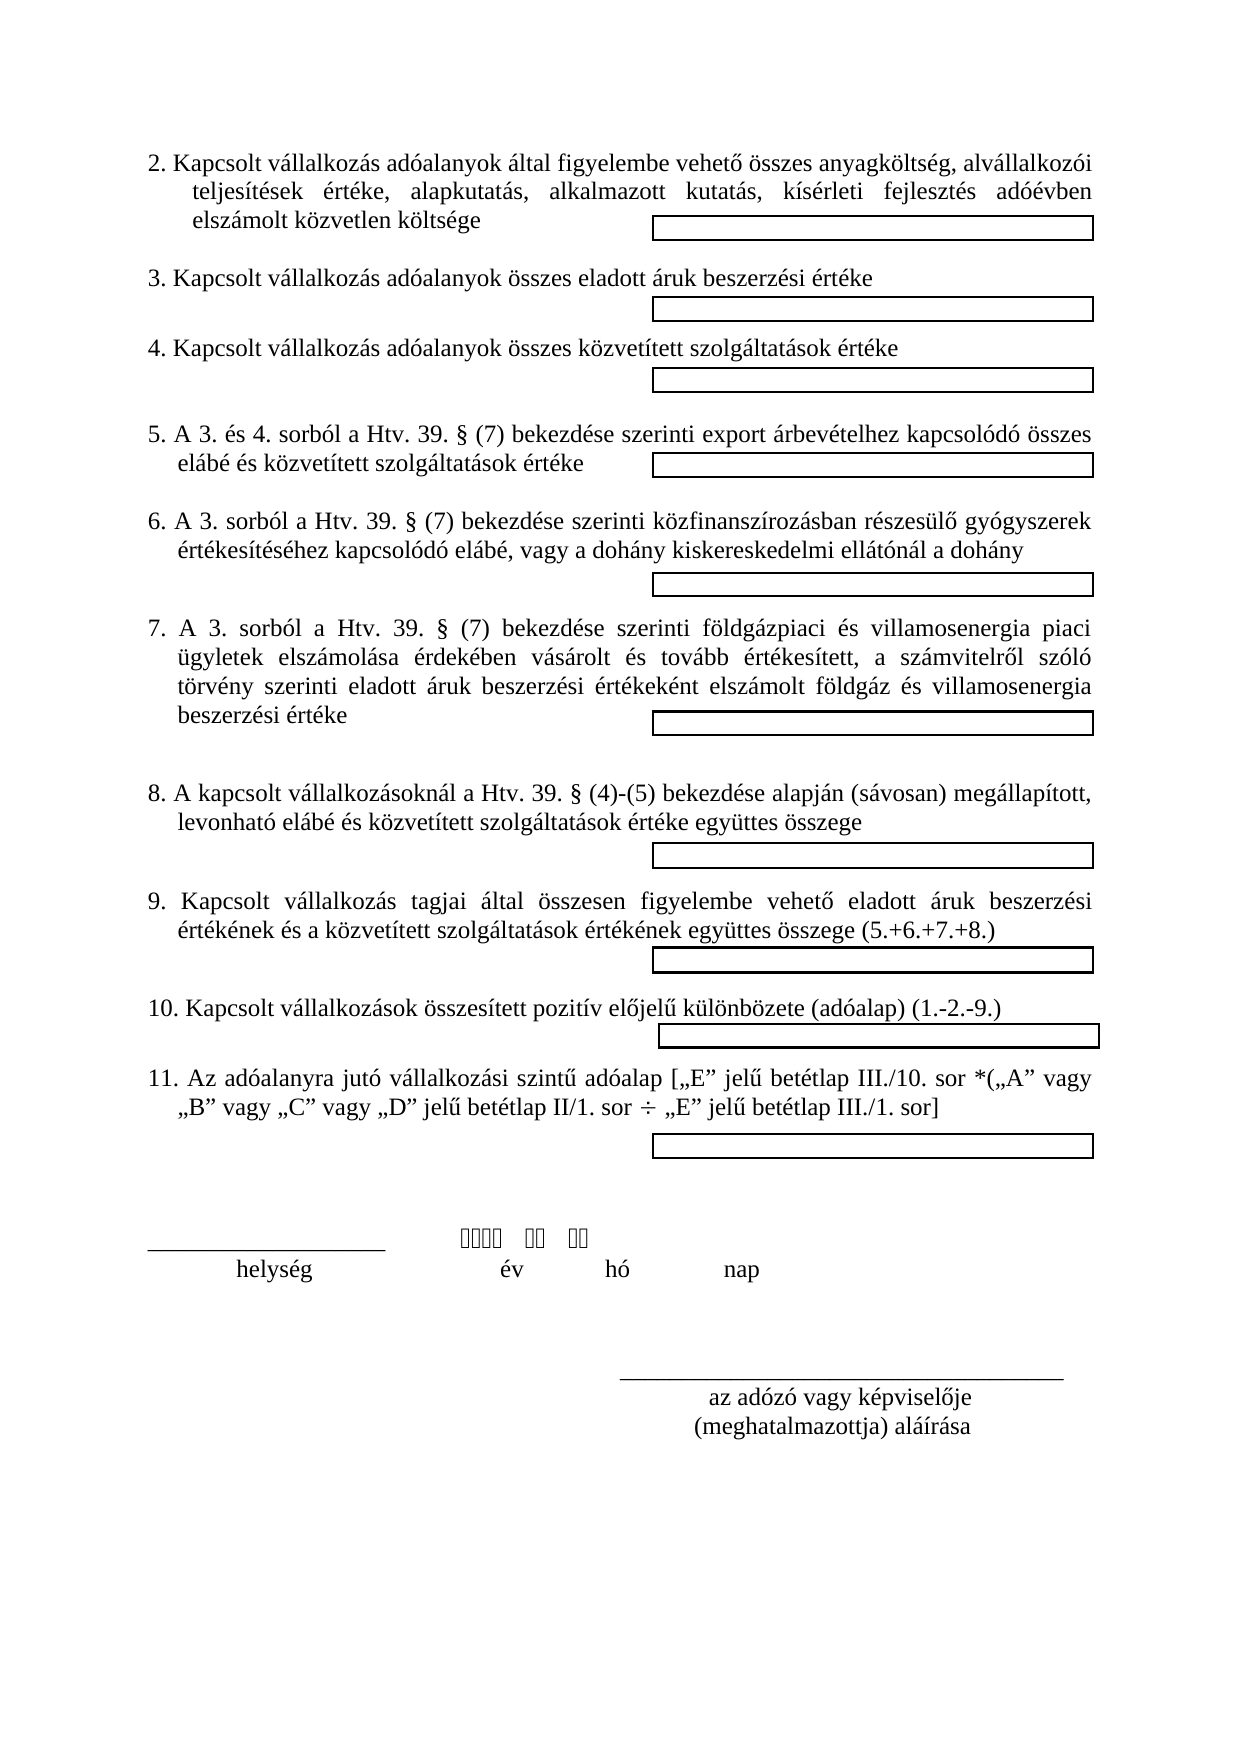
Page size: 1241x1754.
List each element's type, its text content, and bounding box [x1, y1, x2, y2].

text 2. Kapcsolt vállalkozás adóalanyok által figyelembe vehető összes anyagköltség, alvállalkozói teljesítések értéke, alapkutatás, alkalmazott kutatás, kísérleti fejlesztés adóévben elszámolt közvetlen költsége [148, 148, 1093, 234]
text 11. Az adóalanyra jutó vállalkozási szintű adóalap [„E” jelű betétlap III./10. sor *(„A” vagy „B” vagy „C” vagy „D” jelű betétlap II/1. sor „E” jelű betétlap III./1. sor] [148, 1063, 1093, 1121]
text 6. A 3. sorból a Htv. 39. § (7) bekezdése szerinti közfinanszírozásban részesülő gyógyszerek értékesítéséhez kapcsolódó elábé, vagy a dohány kiskereskedelmi ellátónál a dohány [148, 506, 1093, 563]
text 4. Kapcsolt vállalkozás adóalanyok összes közvetített szolgáltatások értéke [148, 333, 1093, 361]
text (meghatalmazottja) aláírása [148, 1411, 1093, 1439]
text 8. A kapcsolt vállalkozásoknál a Htv. 39. § (4)-(5) bekezdése alapján (sávosan) megállapított, levonható elábé és közvetített szolgáltatások értéke együttes összege [148, 778, 1093, 836]
text 5. A 3. és 4. sorból a Htv. 39. § (7) bekezdése szerinti export árbevételhez kapcsolódó összes elábé és közvetített szolgáltatások értéke [148, 419, 1093, 477]
text 3. Kapcsolt vállalkozás adóalanyok összes eladott áruk beszerzési értéke [148, 263, 1093, 291]
text az adózó vagy képviselője [148, 1382, 1093, 1411]
text ___________________ [148, 1225, 1093, 1254]
text helység év hó nap [148, 1254, 1093, 1283]
text 10. Kapcsolt vállalkozások összesített pozitív előjelű különbözete (adóalap) (1.-2.-9.) [148, 993, 1093, 1022]
text 7. A 3. sorból a Htv. 39. § (7) bekezdése szerinti földgázpiaci és villamosenergia piaci ügyletek elszámolása érdekében vásárolt és tovább értékesített, a számvitelről szóló törvény szerinti eladott áruk beszerzési értékeként elszámolt földgáz és villamosenergia beszerzési értéke [148, 613, 1093, 728]
text 9. Kapcsolt vállalkozás tagjai által összesen figyelembe vehető eladott áruk beszerzési értékének és a közvetített szolgáltatások értékének együttes összege (5.+6.+7.+8.) [148, 886, 1093, 943]
